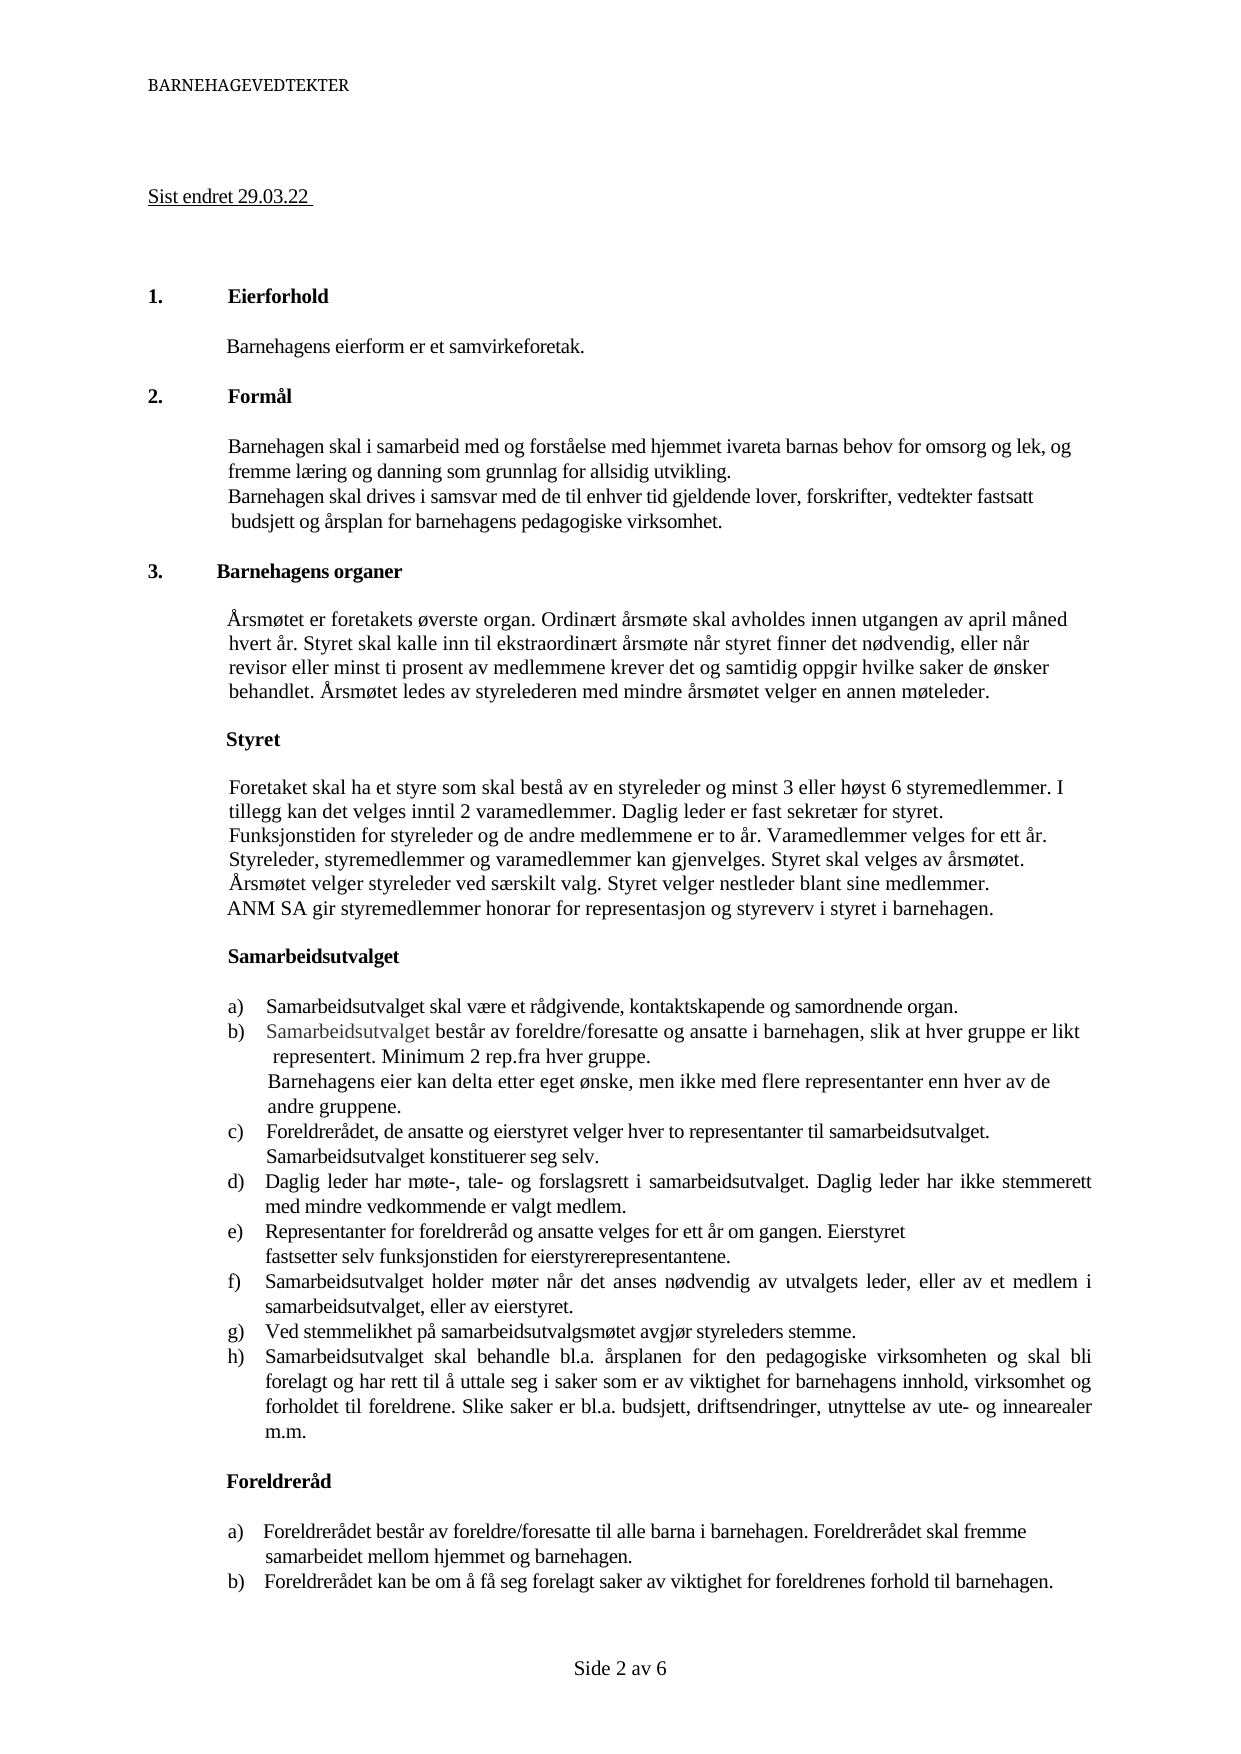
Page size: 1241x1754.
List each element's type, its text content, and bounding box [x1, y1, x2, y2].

text samarbeidet mellom hjemmet og barnehagen. [148, 1543, 1093, 1568]
text Barnehagen skal i samarbeid med og forståelse med hjemmet ivareta barnas behov for omsorg og lek, og fremme læring og danning som grunnlag for allsidig utvikling. [148, 408, 1093, 483]
text c) Foreldrerådet, de ansatte og eierstyret velger hver to representanter til samarbeidsutvalget. [148, 1118, 1093, 1143]
text Foretaket skal ha et styre som skal bestå av en styreleder og minst 3 eller høyst 6 styremedlemmer. I [148, 775, 1093, 799]
text Sist endret 29.03.22 [148, 183, 1093, 208]
text Årsmøtet velger styreleder ved særskilt valg. Styret velger nestleder blant sine medlemmer. ANM SA gir styremedlemmer honorar for representasjon og styreverv i styret i barnehagen. [148, 871, 1093, 919]
text Foreldreråd [148, 1468, 1093, 1518]
text Barnehagens eier kan delta etter eget ønske, men ikke med flere representanter enn hver av de [148, 1068, 1093, 1093]
text Barnehagen skal drives i samsvar med de til enhver tid gjeldende lover, forskrifter, vedtekter fastsatt [148, 483, 1093, 508]
text representert. Minimum 2 rep.fra hver gruppe. [148, 1043, 1093, 1068]
text behandlet. Årsmøtet ledes av styrelederen med mindre årsmøtet velger en annen møteleder. [148, 679, 1093, 703]
text hvert år. Styret skal kalle inn til ekstraordinært årsmøte når styret finner det nødvendig, eller når [148, 631, 1093, 655]
list Representanter for foreldreråd og ansatte velges for ett år om gangen. Eierstyret fastsetter selv funksjonstiden for eierstyrerepresentantene. [227, 1218, 1093, 1268]
text Samarbeidsutvalget [148, 943, 1093, 993]
text Barnehagens eierform er et samvirkeforetak. [148, 333, 1093, 358]
text Styreleder, styremedlemmer og varamedlemmer kan gjenvelges. Styret skal velges av årsmøtet. [148, 847, 1093, 871]
text Styret [148, 703, 1093, 775]
list Ved stemmelikhet på samarbeidsutvalgsmøtet avgjør styreleders stemme. [227, 1318, 1093, 1343]
text andre gruppene. [148, 1093, 1093, 1118]
text b) Samarbeidsutvalget består av foreldre/foresatte og ansatte i barnehagen, slik at hver gruppe er likt [148, 1018, 1093, 1043]
text Årsmøtet er foretakets øverste organ. Ordinært årsmøte skal avholdes innen utgangen av april måned [148, 607, 1093, 631]
text Funksjonstiden for styreleder og de andre medlemmene er to år. Varamedlemmer velges for ett år. [148, 823, 1093, 847]
list Daglig leder har møte-, tale- og forslagsrett i samarbeidsutvalget. Daglig leder har ikke stemmerett med mindre vedkommende er valgt medlem. [227, 1168, 1093, 1218]
text 1. Eierforhold [148, 283, 1093, 308]
text a) Foreldrerådet består av foreldre/foresatte til alle barna i barnehagen. Foreldrerådet skal fremme [148, 1518, 1093, 1543]
text a) Samarbeidsutvalget skal være et rådgivende, kontaktskapende og samordnende organ. [148, 993, 1093, 1018]
list Samarbeidsutvalget holder møter når det anses nødvendig av utvalgets leder, eller av et medlem i samarbeidsutvalget, eller av eierstyret. [227, 1268, 1093, 1318]
text b) Foreldrerådet kan be om å få seg forelagt saker av viktighet for foreldrenes forhold til barnehagen. [148, 1568, 1093, 1593]
text tillegg kan det velges inntil 2 varamedlemmer. Daglig leder er fast sekretær for styret. [148, 799, 1093, 823]
text budsjett og årsplan for barnehagens pedagogiske virksomhet. [148, 508, 1093, 533]
text Samarbeidsutvalget konstituerer seg selv. [148, 1143, 1093, 1168]
list Samarbeidsutvalget skal behandle bl.a. årsplanen for den pedagogiske virksomheten og skal bli forelagt og har rett til å uttale seg i saker som er av viktighet for barnehagens innhold, virksomhet og forholdet til foreldrene. Slike saker er bl.a. budsjett, driftsendringer, utnyttelse av ute- og innearealer m.m. [227, 1343, 1093, 1443]
text 2. Formål [148, 383, 1093, 408]
text revisor eller minst ti prosent av medlemmene krever det og samtidig oppgir hvilke saker de ønsker [148, 655, 1093, 679]
text 3. Barnehagens organer [148, 558, 1093, 583]
